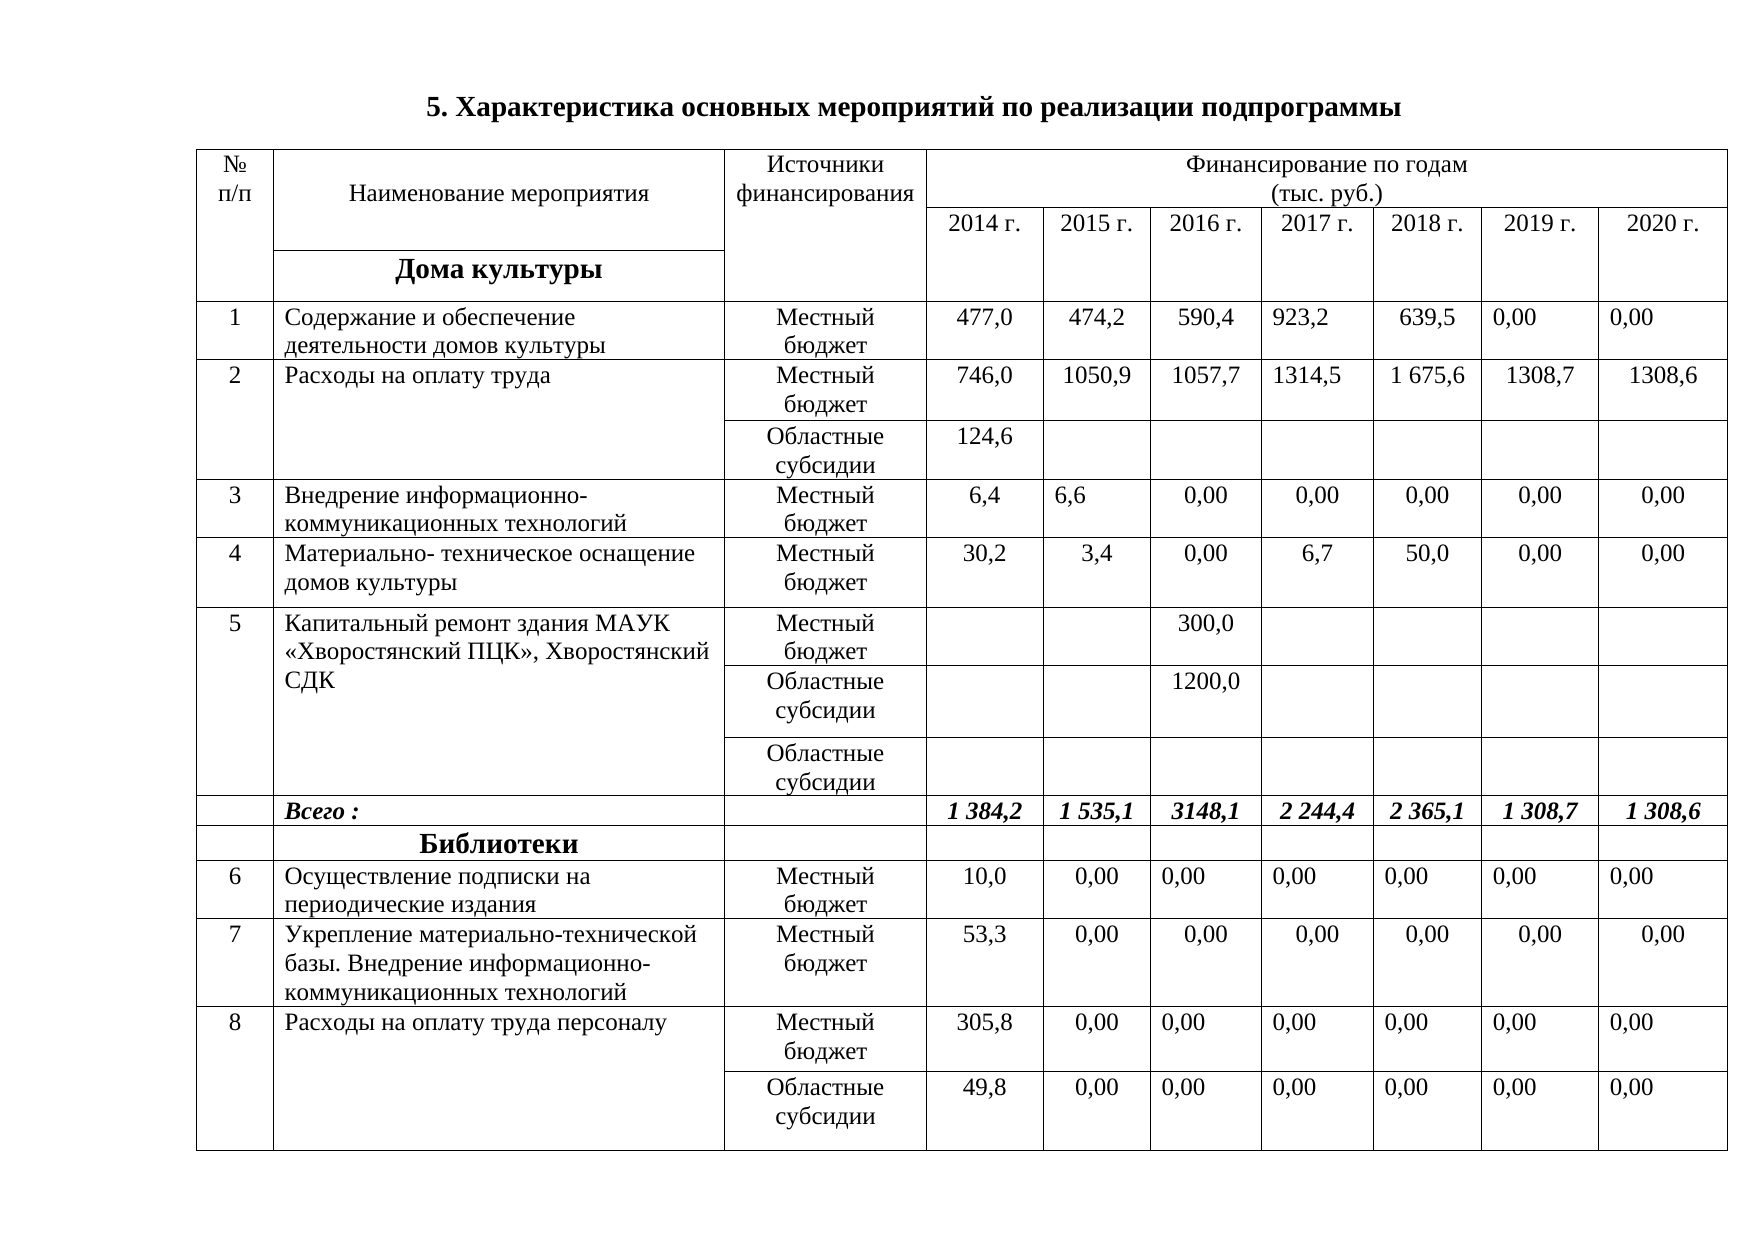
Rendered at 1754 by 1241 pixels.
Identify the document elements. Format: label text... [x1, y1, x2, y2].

table_cell 124,6 [927, 421, 1043, 479]
table_cell Областные субсидии [725, 738, 926, 795]
table_cell [1482, 738, 1598, 795]
table_cell 0,00 [1374, 861, 1481, 918]
table_header № п/п [197, 150, 273, 301]
table_cell 0,00 [1482, 538, 1598, 607]
table_cell [1151, 738, 1261, 795]
table_cell 6,6 [1044, 480, 1150, 537]
table_cell 1 535,1 [1044, 796, 1150, 825]
table_cell 1057,7 [1151, 360, 1261, 420]
table_cell 3148,1 [1151, 796, 1261, 825]
table_cell [1374, 826, 1481, 860]
table_cell 305,8 [927, 1007, 1043, 1071]
text 5. Характеристика основных мероприятий по реализации подпрограммы [118, 89, 1710, 122]
table_cell 0,00 [1374, 1072, 1481, 1150]
table_cell Всего : [274, 796, 724, 825]
table_cell 2 [197, 360, 273, 479]
table_cell Местный бюджет [725, 1007, 926, 1071]
table_cell Областные субсидии [725, 421, 926, 479]
table_cell [1599, 738, 1727, 795]
table_cell 2019 г. [1482, 208, 1598, 301]
table_cell Расходы на оплату труда персоналу [274, 1007, 724, 1150]
table_cell 49,8 [927, 1072, 1043, 1150]
table_cell Местный бюджет [725, 861, 926, 918]
table_cell Осуществление подписки на периодические издания [274, 861, 724, 918]
table_cell 10,0 [927, 861, 1043, 918]
table_cell Библиотеки [274, 826, 724, 860]
table_cell 50,0 [1374, 538, 1481, 607]
table_cell 2016 г. [1151, 208, 1261, 301]
table_cell 0,00 [1151, 538, 1261, 607]
table_cell 474,2 [1044, 302, 1150, 359]
table_cell 1 384,2 [927, 796, 1043, 825]
table_cell Местный бюджет [725, 919, 926, 1006]
table_cell 0,00 [1262, 861, 1373, 918]
table_cell 5 [197, 608, 273, 795]
table_cell [1599, 421, 1727, 479]
table_cell 1314,5 [1262, 360, 1373, 420]
table_cell 0,00 [1151, 1072, 1261, 1150]
table_cell [1044, 738, 1150, 795]
table_cell 0,00 [1044, 919, 1150, 1006]
table_cell [1151, 421, 1261, 479]
table_cell 0,00 [1262, 1007, 1373, 1071]
table_cell 30,2 [927, 538, 1043, 607]
table_cell 1200,0 [1151, 666, 1261, 737]
table_cell 0,00 [1482, 480, 1598, 537]
table_cell [1599, 608, 1727, 665]
table_cell 923,2 [1262, 302, 1373, 359]
table_cell [1262, 608, 1373, 665]
table_cell 2020 г. [1599, 208, 1727, 301]
table_cell 0,00 [1151, 480, 1261, 537]
table_cell [1482, 826, 1598, 860]
table_cell [1262, 421, 1373, 479]
table_cell [1044, 421, 1150, 479]
table_cell Местный бюджет [725, 302, 926, 359]
table_cell [725, 826, 926, 860]
table_cell 3,4 [1044, 538, 1150, 607]
table_cell [1044, 666, 1150, 737]
table_cell Укрепление материально-технической базы. Внедрение информационно-коммуникационных технологий [274, 919, 724, 1006]
table_cell 2014 г. [927, 208, 1043, 301]
table_cell 6,7 [1262, 538, 1373, 607]
table_cell [1044, 608, 1150, 665]
table_cell 53,3 [927, 919, 1043, 1006]
table_cell 477,0 [927, 302, 1043, 359]
table_cell Местный бюджет [725, 538, 926, 607]
table_cell 0,00 [1262, 480, 1373, 537]
table_cell [927, 608, 1043, 665]
table_cell Местный бюджет [725, 360, 926, 420]
table_cell [1262, 826, 1373, 860]
table_cell Местный бюджет [725, 480, 926, 537]
table_cell 590,4 [1151, 302, 1261, 359]
table_cell 0,00 [1044, 1007, 1150, 1071]
table_cell 0,00 [1151, 919, 1261, 1006]
table_cell 0,00 [1151, 1007, 1261, 1071]
table_cell 8 [197, 1007, 273, 1150]
table_cell [725, 796, 926, 825]
table_cell 0,00 [1374, 480, 1481, 537]
table_cell 0,00 [1151, 861, 1261, 918]
table_cell Расходы на оплату труда [274, 360, 724, 479]
table_cell 0,00 [1374, 1007, 1481, 1071]
table_cell 0,00 [1262, 1072, 1373, 1150]
table_cell 2 244,4 [1262, 796, 1373, 825]
table_header Источники финансирования [725, 150, 926, 301]
table_cell Внедрение информационно-коммуникационных технологий [274, 480, 724, 537]
table_cell 0,00 [1599, 1007, 1727, 1071]
table_cell Содержание и обеспечение деятельности домов культуры [274, 302, 724, 359]
table_cell 0,00 [1599, 538, 1727, 607]
table_cell 1 308,7 [1482, 796, 1598, 825]
table_cell 0,00 [1599, 302, 1727, 359]
table_cell [197, 796, 273, 825]
table_cell 1050,9 [1044, 360, 1150, 420]
table_cell [1482, 608, 1598, 665]
table_cell [1262, 738, 1373, 795]
table_cell 4 [197, 538, 273, 607]
table_cell 1 308,6 [1599, 796, 1727, 825]
table_cell [1374, 666, 1481, 737]
table_cell 1308,7 [1482, 360, 1598, 420]
table_cell 0,00 [1044, 861, 1150, 918]
table_cell [927, 826, 1043, 860]
table_cell [1262, 666, 1373, 737]
table_cell [1599, 826, 1727, 860]
table_cell 2 365,1 [1374, 796, 1481, 825]
table_cell [1374, 738, 1481, 795]
table_cell [197, 826, 273, 860]
table_cell [1482, 666, 1598, 737]
table_cell 2015 г. [1044, 208, 1150, 301]
table_header Наименование мероприятия [274, 150, 724, 250]
table_cell [927, 666, 1043, 737]
table_cell 0,00 [1374, 919, 1481, 1006]
table_cell Дома культуры [274, 251, 724, 301]
table_cell [1151, 826, 1261, 860]
table_cell 0,00 [1482, 1072, 1598, 1150]
table_cell 1 675,6 [1374, 360, 1481, 420]
table_cell [1482, 421, 1598, 479]
table_cell 3 [197, 480, 273, 537]
table_cell 0,00 [1599, 480, 1727, 537]
table_cell 1308,6 [1599, 360, 1727, 420]
table_cell 0,00 [1262, 919, 1373, 1006]
table_header Финансирование по годам (тыс. руб.) [927, 150, 1727, 207]
table_cell [927, 738, 1043, 795]
table_cell 2018 г. [1374, 208, 1481, 301]
table_cell 0,00 [1482, 1007, 1598, 1071]
table_cell 7 [197, 919, 273, 1006]
table_cell Областные субсидии [725, 1072, 926, 1150]
table_cell 300,0 [1151, 608, 1261, 665]
table_cell 0,00 [1482, 302, 1598, 359]
table_cell 0,00 [1482, 861, 1598, 918]
table_cell Материально- техническое оснащение домов культуры [274, 538, 724, 607]
table_cell 2017 г. [1262, 208, 1373, 301]
table_cell 1 [197, 302, 273, 359]
table_cell 0,00 [1044, 1072, 1150, 1150]
table_cell Областные субсидии [725, 666, 926, 737]
table_cell 6,4 [927, 480, 1043, 537]
table_cell 0,00 [1599, 861, 1727, 918]
table_cell 0,00 [1599, 919, 1727, 1006]
table_cell 6 [197, 861, 273, 918]
table_cell 0,00 [1482, 919, 1598, 1006]
table_cell [1044, 826, 1150, 860]
table_cell 0,00 [1599, 1072, 1727, 1150]
table_cell 639,5 [1374, 302, 1481, 359]
table_cell [1374, 608, 1481, 665]
table_cell [1599, 666, 1727, 737]
table_cell [1374, 421, 1481, 479]
table_cell Местный бюджет [725, 608, 926, 665]
table_cell Капитальный ремонт здания МАУК «Хворостянский ПЦК», Хворостянский СДК [274, 608, 724, 795]
table_cell 746,0 [927, 360, 1043, 420]
